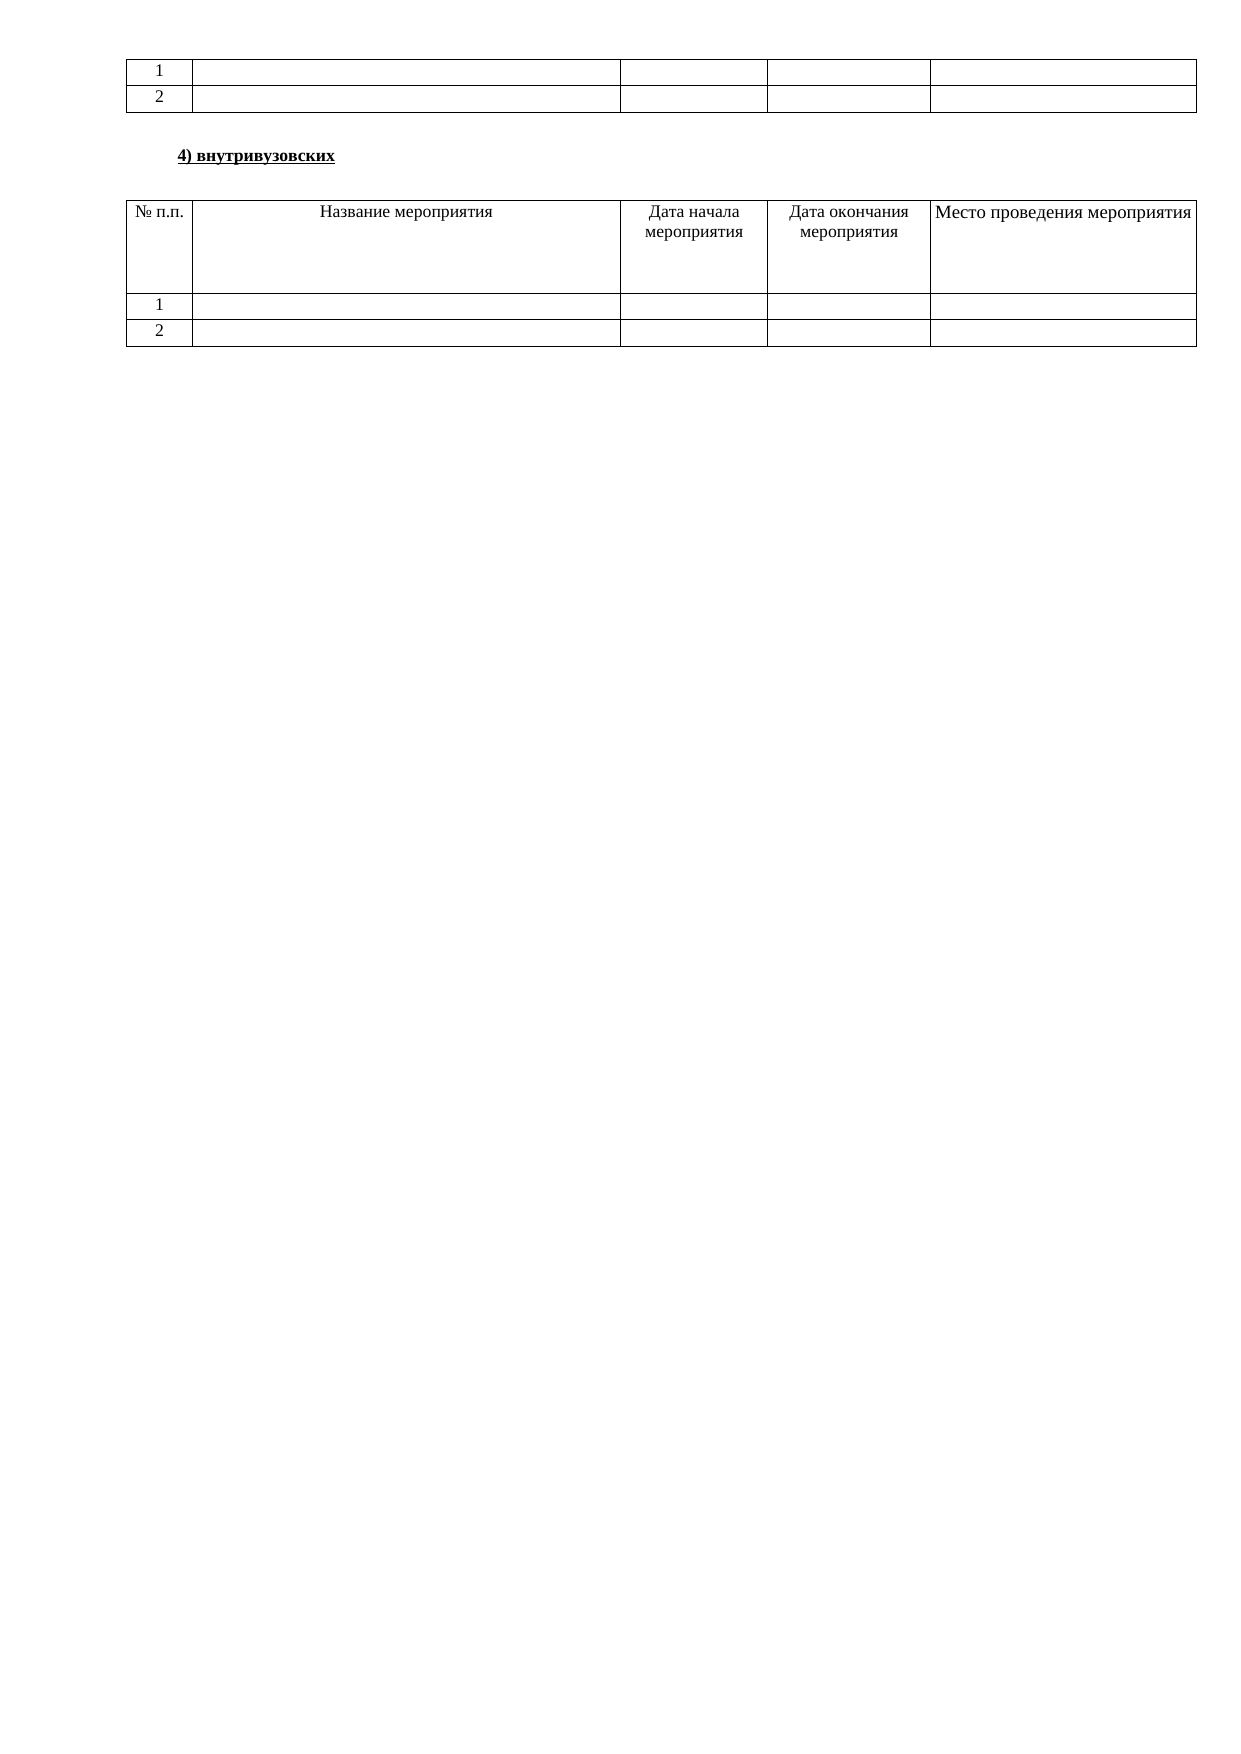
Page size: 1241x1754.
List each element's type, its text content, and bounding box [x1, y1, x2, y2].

table_cell [931, 60, 1196, 85]
table_cell [768, 320, 930, 346]
table_cell [931, 86, 1196, 112]
table_header Место проведения мероприятия [931, 201, 1196, 293]
table_cell [193, 320, 620, 346]
table_header Название мероприятия [193, 201, 620, 293]
table_header Дата окончания мероприятия [768, 201, 930, 293]
table_cell [768, 86, 930, 112]
table_cell 2 [127, 320, 192, 346]
list 4) внутривузовских [177, 148, 1152, 165]
table_cell 2 [127, 86, 192, 112]
table_cell [931, 320, 1196, 346]
table_cell [193, 294, 620, 319]
table_cell [621, 60, 767, 85]
table_header № п.п. [127, 201, 192, 293]
table_cell 1 [127, 294, 192, 319]
table_cell [193, 86, 620, 112]
table_cell [621, 86, 767, 112]
table_cell [193, 60, 620, 85]
table_cell [931, 294, 1196, 319]
table_cell [621, 320, 767, 346]
table_cell 1 [127, 60, 192, 85]
table_cell [768, 60, 930, 85]
table_header Дата начала мероприятия [621, 201, 767, 293]
table_cell [768, 294, 930, 319]
table_cell [621, 294, 767, 319]
